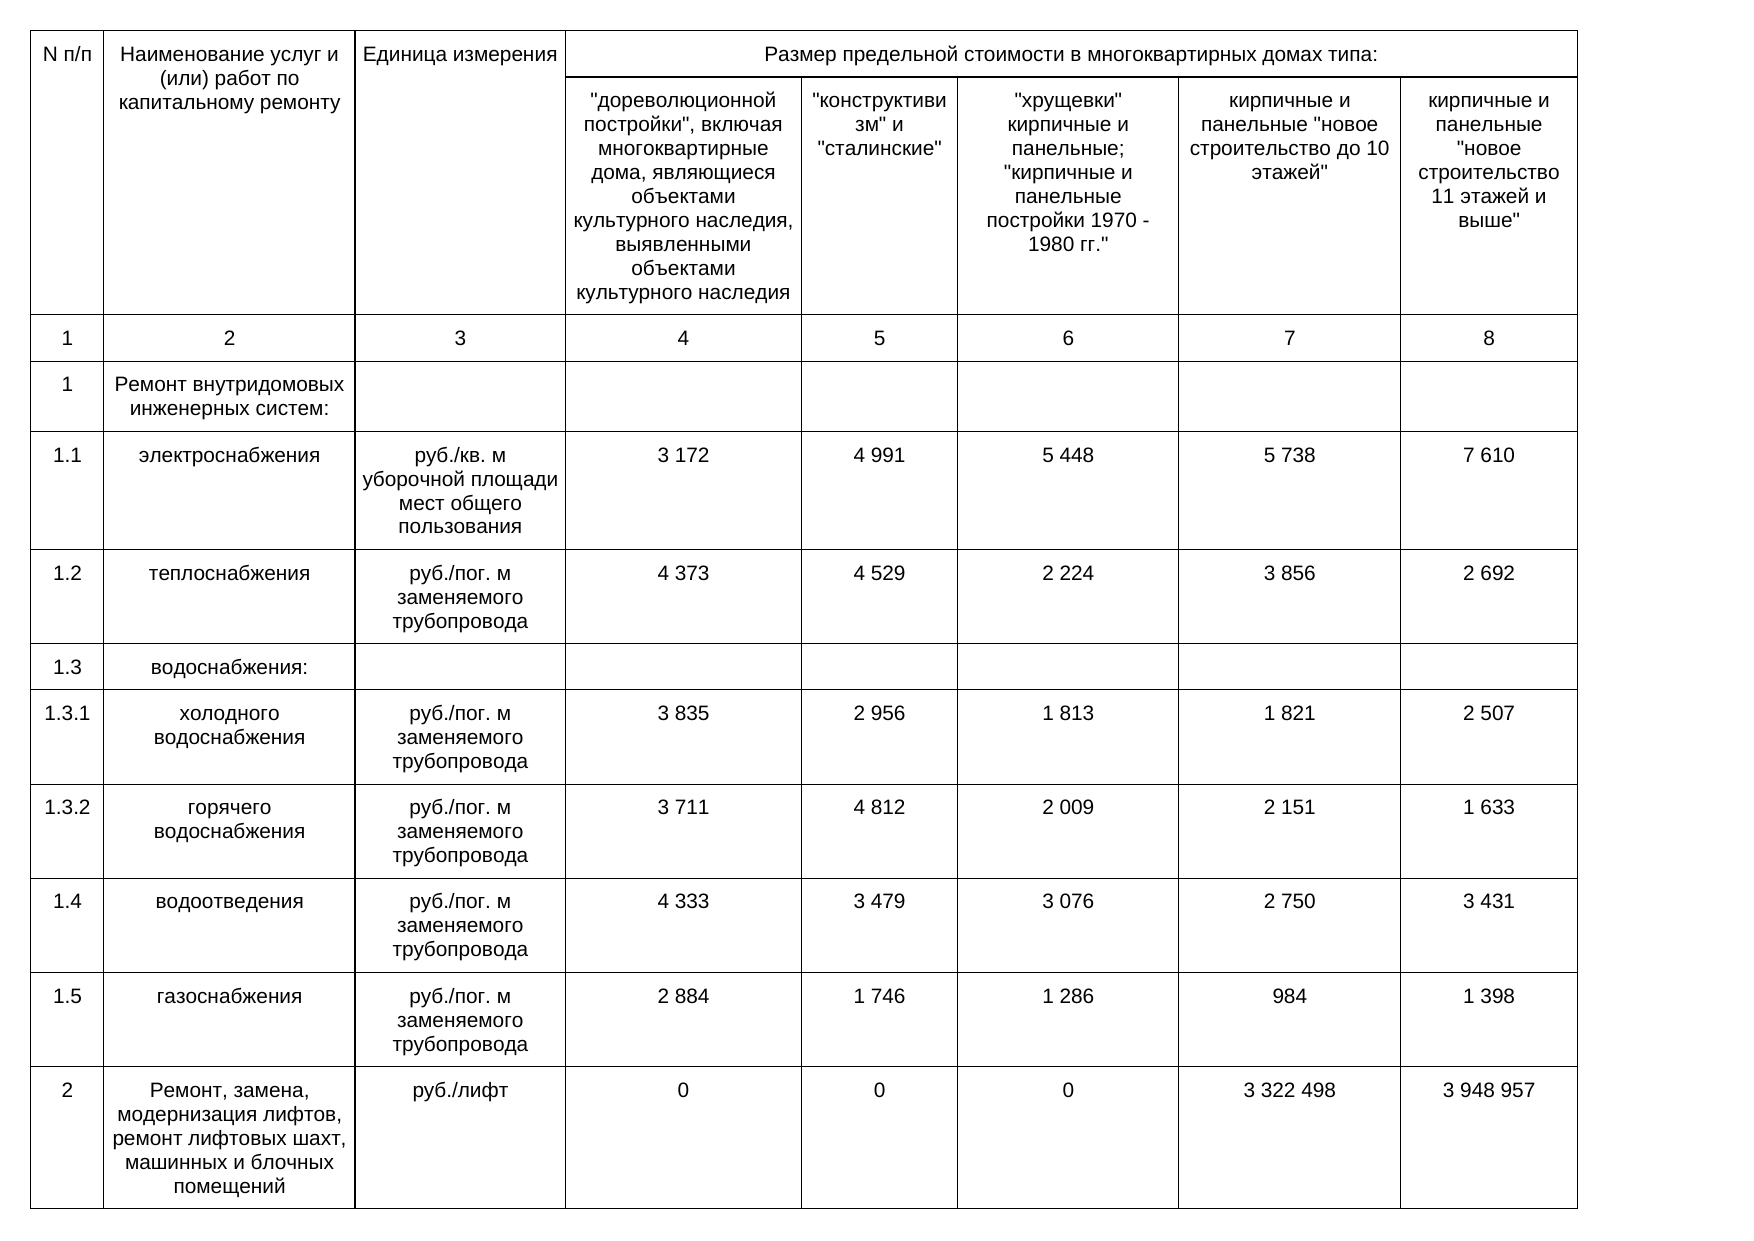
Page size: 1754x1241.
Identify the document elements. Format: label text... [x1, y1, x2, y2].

table_cell 0 [566, 1067, 801, 1208]
table_cell руб./пог. м заменяемого трубопровода [356, 785, 565, 878]
table_cell [958, 644, 1178, 689]
table_cell [356, 362, 565, 431]
table_header Единица измерения [356, 31, 565, 314]
table_cell [566, 644, 801, 689]
table_cell 5 738 [1179, 432, 1400, 549]
table_cell 3 172 [566, 432, 801, 549]
table_cell электроснабжения [104, 432, 354, 549]
table_cell 1 [31, 315, 103, 361]
table_cell 4 812 [802, 785, 957, 878]
table_header N п/п [31, 31, 103, 314]
table_cell "хрущевки" кирпичные и панельные; "кирпичные и панельные постройки 1970 - 1980 гг." [958, 78, 1178, 314]
table_cell 3 856 [1179, 550, 1400, 643]
table_cell 1 [31, 362, 103, 431]
table_cell 1.3.2 [31, 785, 103, 878]
table_cell 1.4 [31, 879, 103, 972]
table_cell 2 956 [802, 690, 957, 783]
table_cell 2 884 [566, 973, 801, 1066]
table_cell кирпичные и панельные "новое строительство до 10 этажей" [1179, 78, 1400, 314]
table_cell газоснабжения [104, 973, 354, 1066]
table_cell 3 076 [958, 879, 1178, 972]
table_cell водоотведения [104, 879, 354, 972]
table_cell 2 507 [1401, 690, 1577, 783]
table_cell 7 [1179, 315, 1400, 361]
table_cell руб./пог. м заменяемого трубопровода [356, 973, 565, 1066]
table_header Размер предельной стоимости в многоквартирных домах типа: [566, 31, 1577, 76]
table_cell 3 711 [566, 785, 801, 878]
table_cell руб./пог. м заменяемого трубопровода [356, 690, 565, 783]
table_cell 2 224 [958, 550, 1178, 643]
table_cell 1 398 [1401, 973, 1577, 1066]
table_cell 4 [566, 315, 801, 361]
table_cell 1 746 [802, 973, 957, 1066]
table_cell 3 322 498 [1179, 1067, 1400, 1208]
table_cell 2 692 [1401, 550, 1577, 643]
table_cell [802, 644, 957, 689]
table_cell [1179, 644, 1400, 689]
table_cell руб./лифт [356, 1067, 565, 1208]
table_cell холодного водоснабжения [104, 690, 354, 783]
table_cell 6 [958, 315, 1178, 361]
table_cell кирпичные и панельные "новое строительство 11 этажей и выше" [1401, 78, 1577, 314]
table_cell 984 [1179, 973, 1400, 1066]
table_cell 0 [958, 1067, 1178, 1208]
table_cell 8 [1401, 315, 1577, 361]
table_cell 3 [356, 315, 565, 361]
table_header Наименование услуг и (или) работ по капитальному ремонту [104, 31, 354, 314]
table_cell [356, 644, 565, 689]
table_cell [802, 362, 957, 431]
table_cell руб./кв. м уборочной площади мест общего пользования [356, 432, 565, 549]
table_cell 4 373 [566, 550, 801, 643]
table_cell [1401, 644, 1577, 689]
table_cell руб./пог. м заменяемого трубопровода [356, 550, 565, 643]
table_cell 3 835 [566, 690, 801, 783]
table_cell [1179, 362, 1400, 431]
table_cell 2 [104, 315, 354, 361]
table_cell "конструктивизм" и "сталинские" [802, 78, 957, 314]
table_cell 4 529 [802, 550, 957, 643]
table_cell 2 009 [958, 785, 1178, 878]
table_cell руб./пог. м заменяемого трубопровода [356, 879, 565, 972]
table_cell 5 448 [958, 432, 1178, 549]
table_cell 1 286 [958, 973, 1178, 1066]
table_cell водоснабжения: [104, 644, 354, 689]
table_cell теплоснабжения [104, 550, 354, 643]
table_cell 1 813 [958, 690, 1178, 783]
table_cell 3 948 957 [1401, 1067, 1577, 1208]
table_cell "дореволюционной постройки", включая многоквартирные дома, являющиеся объектами культурного наследия, выявленными объектами культурного наследия [566, 78, 801, 314]
table_cell 1 821 [1179, 690, 1400, 783]
table_cell 0 [802, 1067, 957, 1208]
table_cell 1.3.1 [31, 690, 103, 783]
table_cell [958, 362, 1178, 431]
table_cell [1401, 362, 1577, 431]
table_cell 2 151 [1179, 785, 1400, 878]
table_cell 2 [31, 1067, 103, 1208]
table_cell [566, 362, 801, 431]
table_cell горячего водоснабжения [104, 785, 354, 878]
table_cell 2 750 [1179, 879, 1400, 972]
table_cell 1 633 [1401, 785, 1577, 878]
table_cell 3 431 [1401, 879, 1577, 972]
table_cell 5 [802, 315, 957, 361]
table_cell 4 991 [802, 432, 957, 549]
table_cell 1.5 [31, 973, 103, 1066]
table_cell 1.1 [31, 432, 103, 549]
table_cell Ремонт внутридомовых инженерных систем: [104, 362, 354, 431]
table_cell Ремонт, замена, модернизация лифтов, ремонт лифтовых шахт, машинных и блочных помещений [104, 1067, 354, 1208]
table_cell 1.2 [31, 550, 103, 643]
table_cell 3 479 [802, 879, 957, 972]
table_cell 4 333 [566, 879, 801, 972]
table_cell 1.3 [31, 644, 103, 689]
table_cell 7 610 [1401, 432, 1577, 549]
